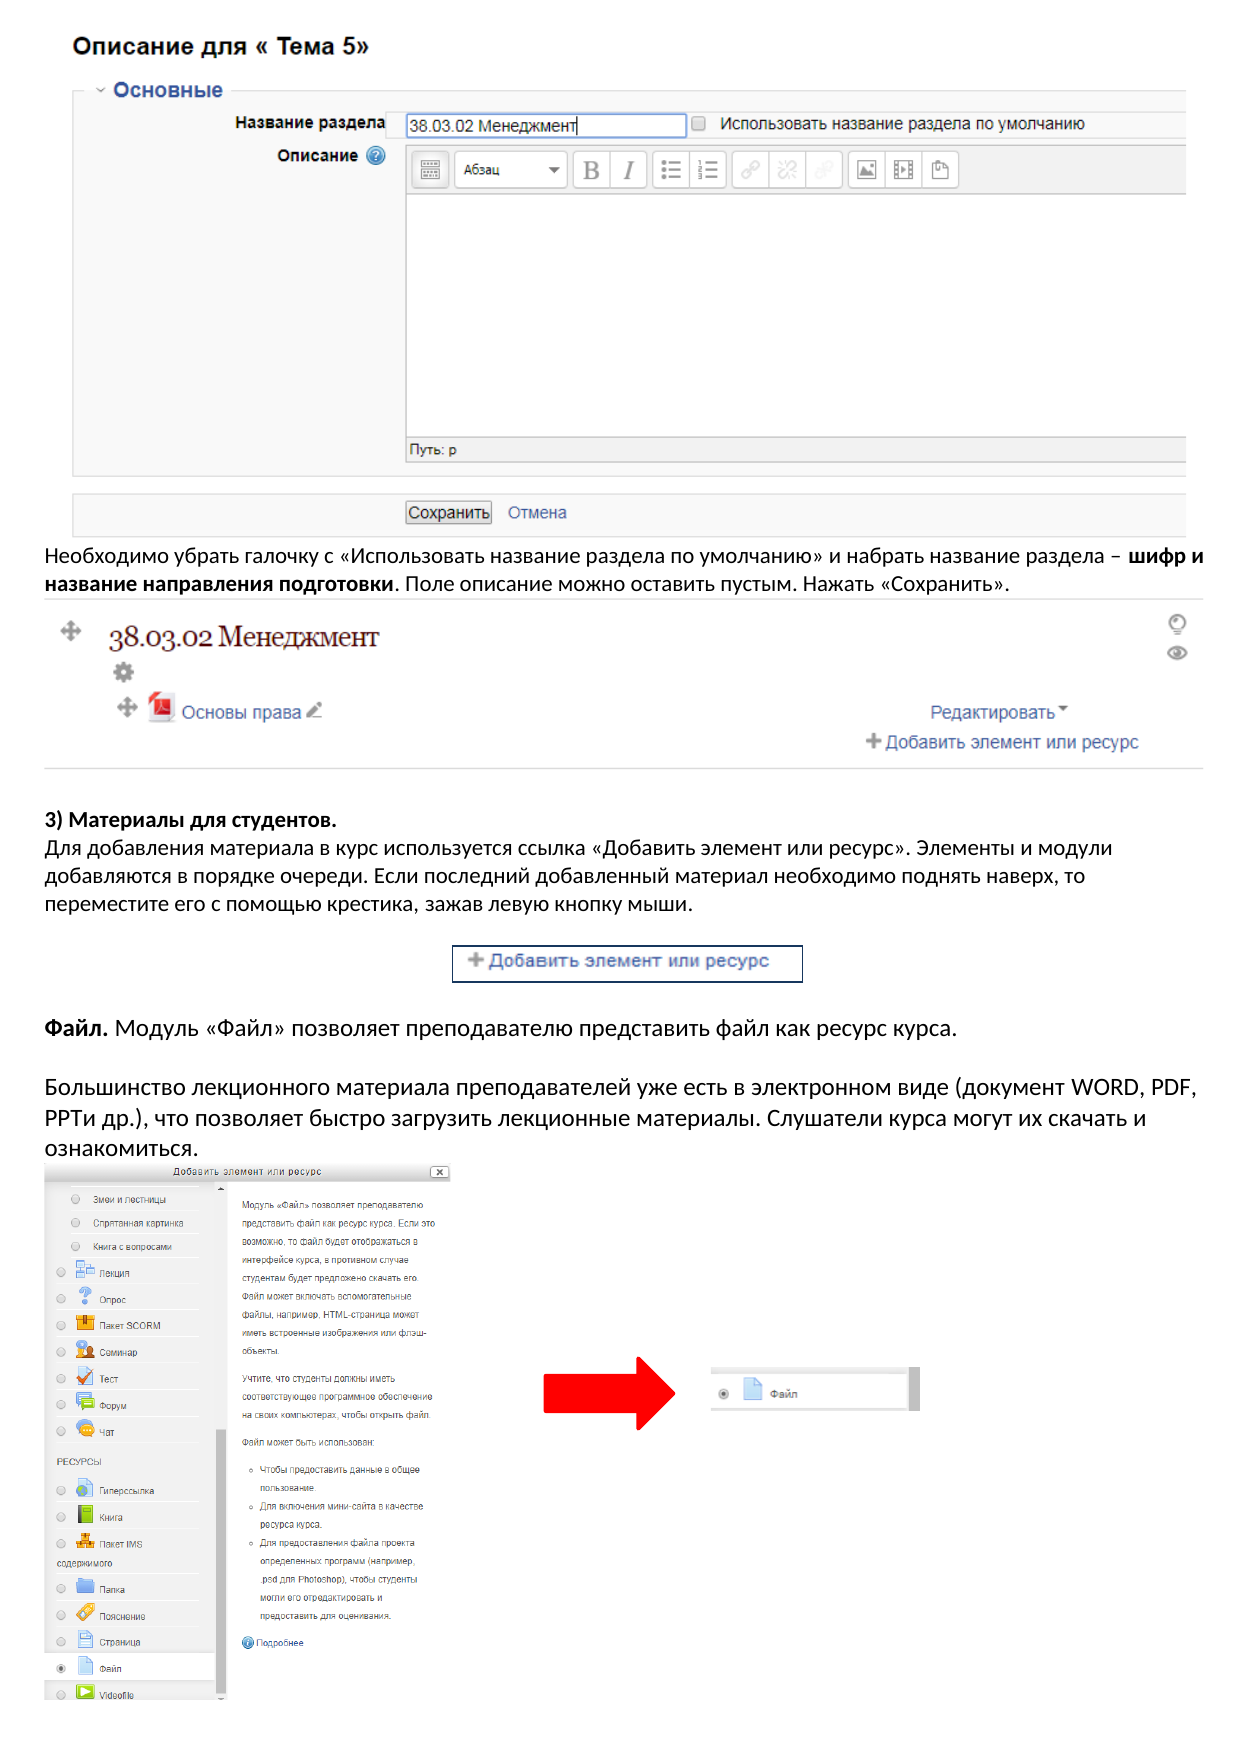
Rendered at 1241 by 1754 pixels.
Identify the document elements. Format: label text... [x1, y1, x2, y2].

picture [68, 29, 1187, 541]
picture [453, 947, 802, 981]
picture [44, 596, 1211, 777]
text Необходимо убрать галочку с «Использовать название раздела по умолчанию» и набрать название раздела – шифр и название направления подготовки. Поле описание можно оставить пустым. Нажать «Сохранить». [44, 541, 1211, 596]
picture [710, 1367, 920, 1411]
text 3) Материалы для студентов. [44, 805, 1211, 833]
text Файл. Модуль «Файл» позволяет преподавателю представить файл как ресурс курса. [44, 1012, 1211, 1042]
text Большинство лекционного материала преподавателей уже есть в электронном виде (документ WORD, PDF, PPTи др.), что позволяет быстро загрузить лекционные материалы. Слушатели курса могут их скачать и ознакомиться. [44, 1072, 1211, 1163]
text Для добавления материала в курс используется ссылка «Добавить элемент или ресурс». Элементы и модули добавляются в порядке очереди. Если последний добавленный материал необходимо поднять наверх, то переместите его с помощью крестика, зажав левую кнопку мыши. [44, 833, 1211, 917]
picture [44, 1163, 451, 1700]
